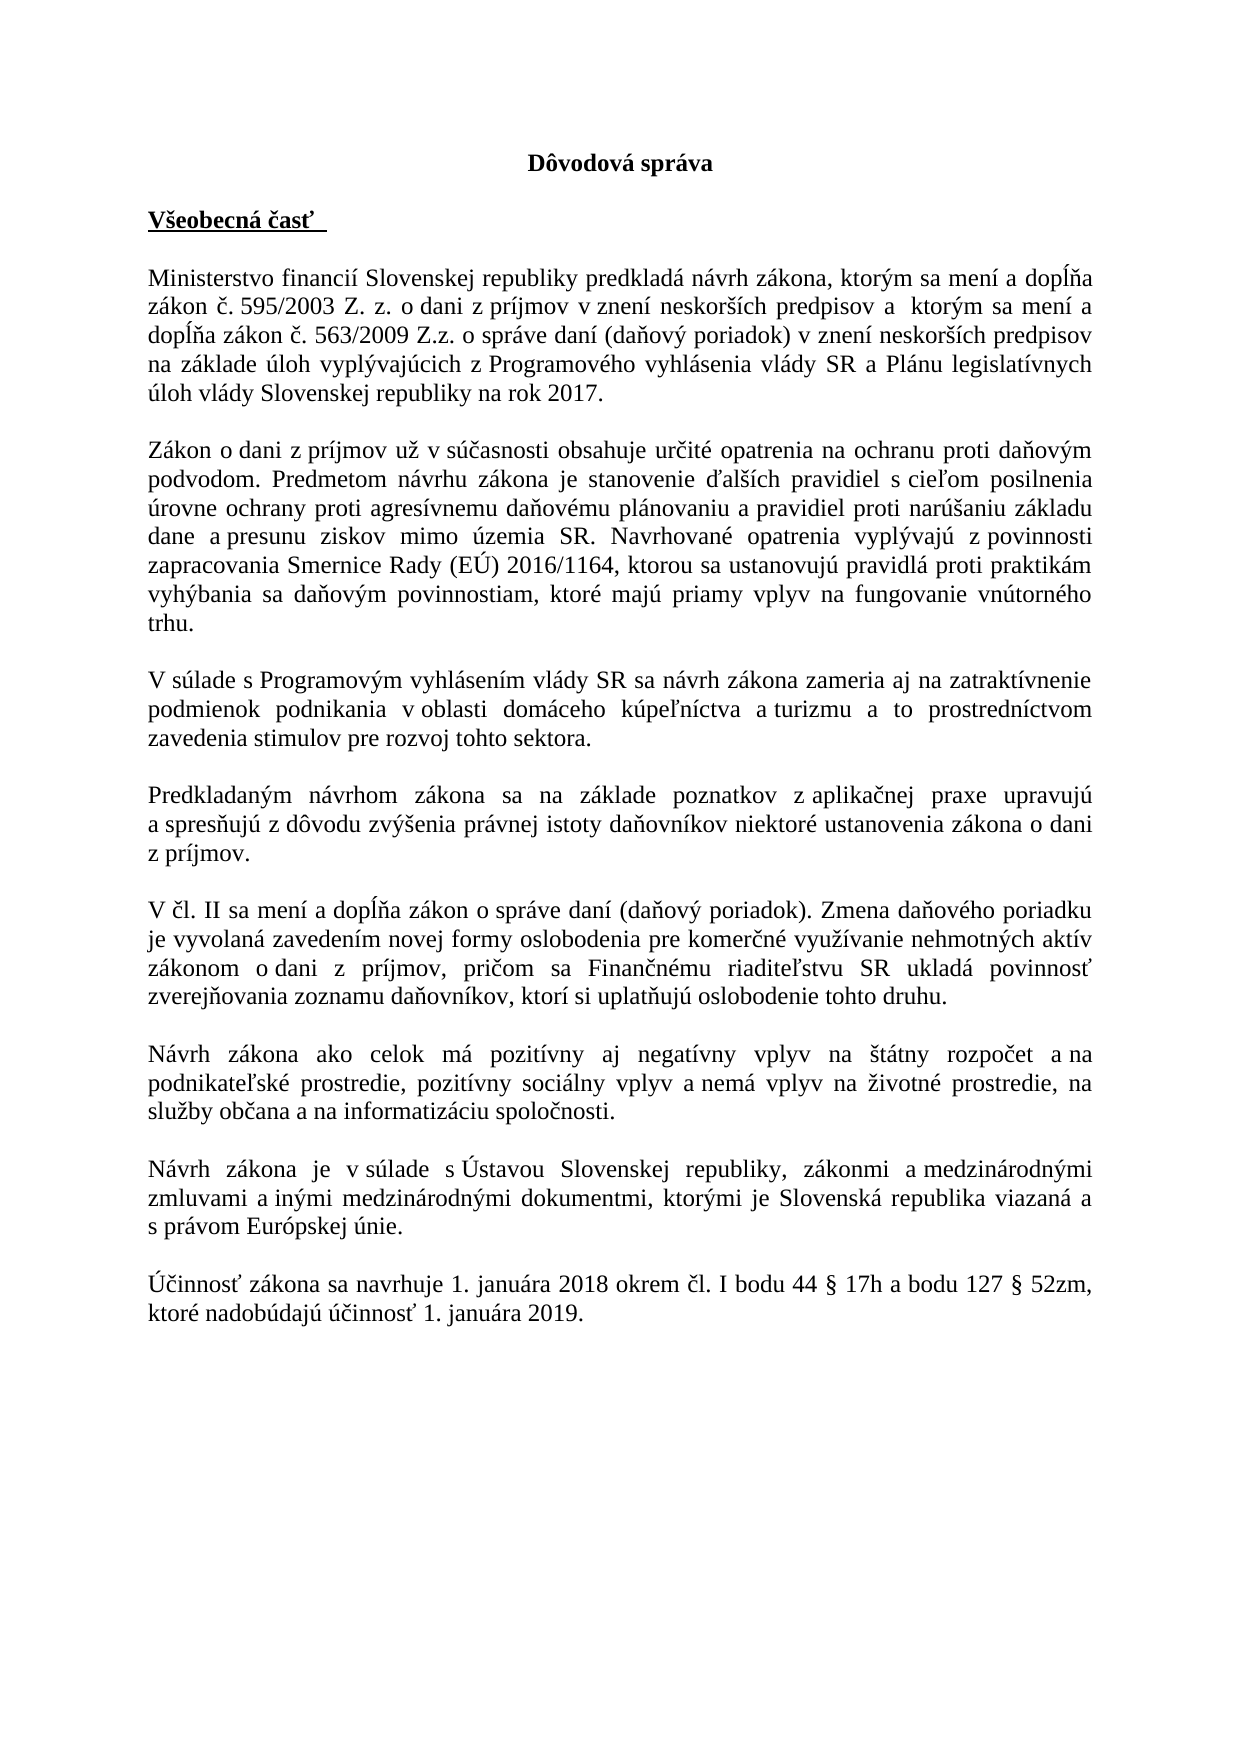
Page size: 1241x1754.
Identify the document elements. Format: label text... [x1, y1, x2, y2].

text Ministerstvo financií Slovenskej republiky predkladá návrh zákona, ktorým sa mení a dopĺňa zákon č. 595/2003 Z. z. o dani z príjmov v znení neskorších predpisov a ktorým sa mení a dopĺňa zákon č. 563/2009 Z.z. o správe daní (daňový poriadok) v znení neskorších predpisov na základe úloh vyplývajúcich z Programového vyhlásenia vlády SR a Plánu legislatívnych úloh vlády Slovenskej republiky na rok 2017. [148, 263, 1093, 406]
text Dôvodová správa [148, 148, 1093, 176]
text Zákon o dani z príjmov už v súčasnosti obsahuje určité opatrenia na ochranu proti daňovým podvodom. Predmetom návrhu zákona je stanovenie ďalších pravidiel s cieľom posilnenia úrovne ochrany proti agresívnemu daňovému plánovaniu a pravidiel proti narúšaniu základu dane a presunu ziskov mimo územia SR. Navrhované opatrenia vyplývajú z povinnosti zapracovania Smernice Rady (EÚ) 2016/1164, ktorou sa ustanovujú pravidlá proti praktikám vyhýbania sa daňovým povinnostiam, ktoré majú priamy vplyv na fungovanie vnútorného trhu. [148, 435, 1093, 636]
text Účinnosť zákona sa navrhuje 1. januára 2018 okrem čl. I bodu 44 § 17h a bodu 127 § 52zm, ktoré nadobúdajú účinnosť 1. januára 2019. [148, 1269, 1093, 1326]
text V súlade s Programovým vyhlásením vlády SR sa návrh zákona zameria aj na zatraktívnenie podmienok podnikania v oblasti domáceho kúpeľníctva a turizmu a to prostredníctvom zavedenia stimulov pre rozvoj tohto sektora. [148, 665, 1093, 751]
text Predkladaným návrhom zákona sa na základe poznatkov z aplikačnej praxe upravujú a spresňujú z dôvodu zvýšenia právnej istoty daňovníkov niektoré ustanovenia zákona o dani z príjmov. [148, 780, 1093, 866]
text V čl. II sa mení a dopĺňa zákon o správe daní (daňový poriadok). Zmena daňového poriadku je vyvolaná zavedením novej formy oslobodenia pre komerčné využívanie nehmotných aktív zákonom o dani z príjmov, pričom sa Finančnému riaditeľstvu SR ukladá povinnosť zverejňovania zoznamu daňovníkov, ktorí si uplatňujú oslobodenie tohto druhu. [148, 895, 1093, 1010]
text Návrh zákona ako celok má pozitívny aj negatívny vplyv na štátny rozpočet a na podnikateľské prostredie, pozitívny sociálny vplyv a nemá vplyv na životné prostredie, na služby občana a na informatizáciu spoločnosti. [148, 1039, 1093, 1125]
text Všeobecná časť [148, 205, 1093, 234]
text Návrh zákona je v súlade s Ústavou Slovenskej republiky, zákonmi a medzinárodnými zmluvami a inými medzinárodnými dokumentmi, ktorými je Slovenská republika viazaná a s právom Európskej únie. [148, 1154, 1093, 1240]
